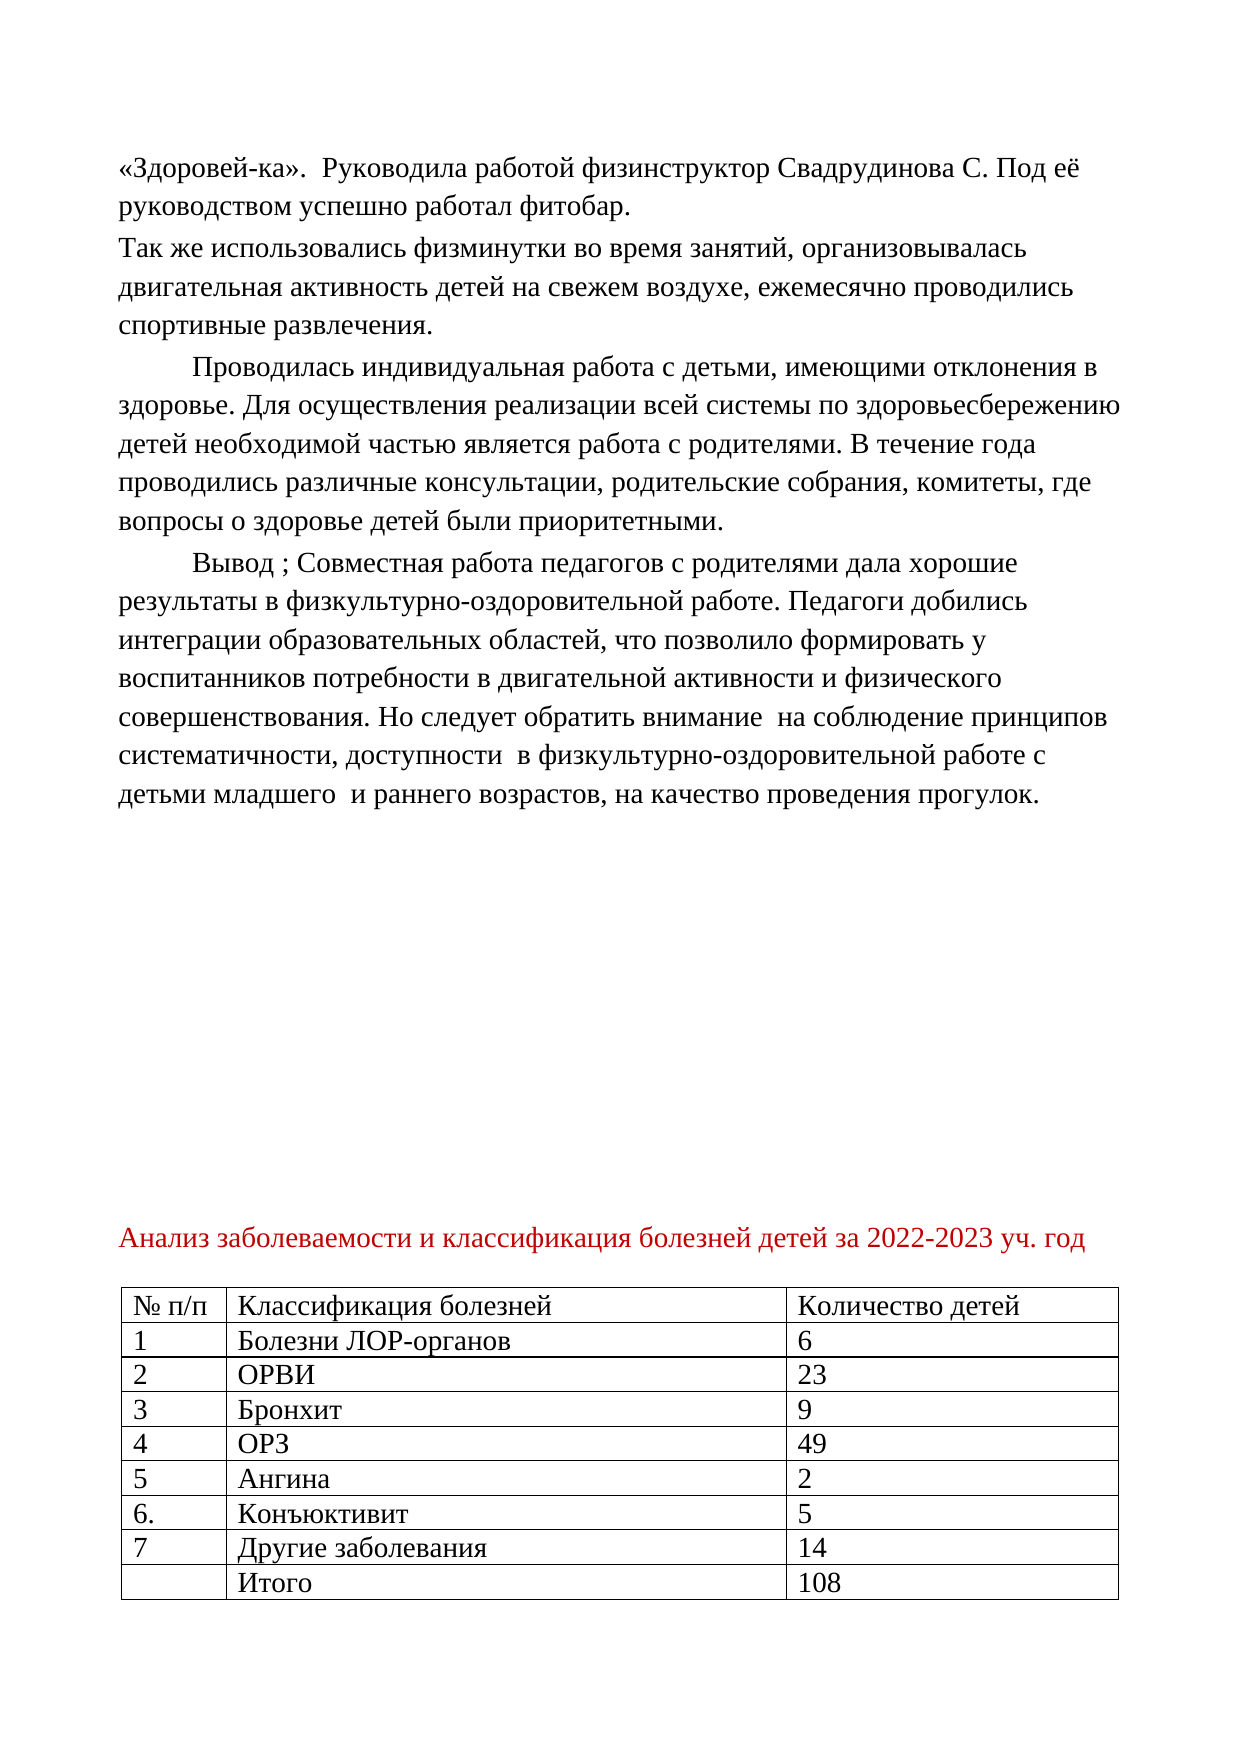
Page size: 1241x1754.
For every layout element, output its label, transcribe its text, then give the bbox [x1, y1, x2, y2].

table_cell 4 [122, 1427, 226, 1460]
text Вывод ; Совместная работа педагогов с родителями дала хорошие результаты в физкультурно-оздоровительной работе. Педагоги добились интеграции образовательных областей, что позволило формировать у воспитанников потребности в двигательной активности и физического совершенствования. Но следует обратить внимание на соблюдение принципов систематичности, доступности в физкультурно-оздоровительной работе с детьми младшего и раннего возрастов, на качество проведения прогулок. [118, 545, 1122, 809]
table_cell Конъюктивит [227, 1496, 786, 1529]
table_cell Итого [227, 1565, 786, 1598]
table_cell [122, 1565, 226, 1598]
text Анализ заболеваемости и классификация болезней детей за 2022-2023 уч. год [118, 1220, 1122, 1254]
text Так же использовались физминутки во время занятий, организовывалась двигательная активность детей на свежем воздухе, ежемесячно проводились спортивные развлечения. [118, 230, 1122, 341]
table_cell Ангина [227, 1461, 786, 1495]
table_cell 108 [787, 1565, 1118, 1598]
table_cell 2 [787, 1461, 1118, 1495]
table_cell 5 [787, 1496, 1118, 1529]
table_cell 6 [787, 1323, 1118, 1356]
table_cell Болезни ЛОР-органов [227, 1323, 786, 1356]
table_header Количество детей [787, 1288, 1118, 1322]
table_cell ОРЗ [227, 1427, 786, 1460]
table_header № п/п [122, 1288, 226, 1322]
table_header Классификация болезней [227, 1288, 786, 1322]
table_cell 3 [122, 1392, 226, 1426]
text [118, 150, 1122, 222]
table_cell Бронхит [227, 1392, 786, 1426]
table_cell 6. [122, 1496, 226, 1529]
table_cell 49 [787, 1427, 1118, 1460]
table_cell ОРВИ [227, 1358, 786, 1391]
table_cell 14 [787, 1530, 1118, 1564]
table_cell Другие заболевания [227, 1530, 786, 1564]
table_cell 23 [787, 1358, 1118, 1391]
table_cell 1 [122, 1323, 226, 1356]
table_cell 9 [787, 1392, 1118, 1426]
table_cell 5 [122, 1461, 226, 1495]
table_cell 2 [122, 1358, 226, 1391]
table_cell 7 [122, 1530, 226, 1564]
text Проводилась индивидуальная работа с детьми, имеющими отклонения в здоровье. Для осуществления реализации всей системы по здоровьесбережению детей необходимой частью является работа с родителями. В течение года проводились различные консультации, родительские собрания, комитеты, где вопросы о здоровье детей были приоритетными. [118, 349, 1122, 537]
